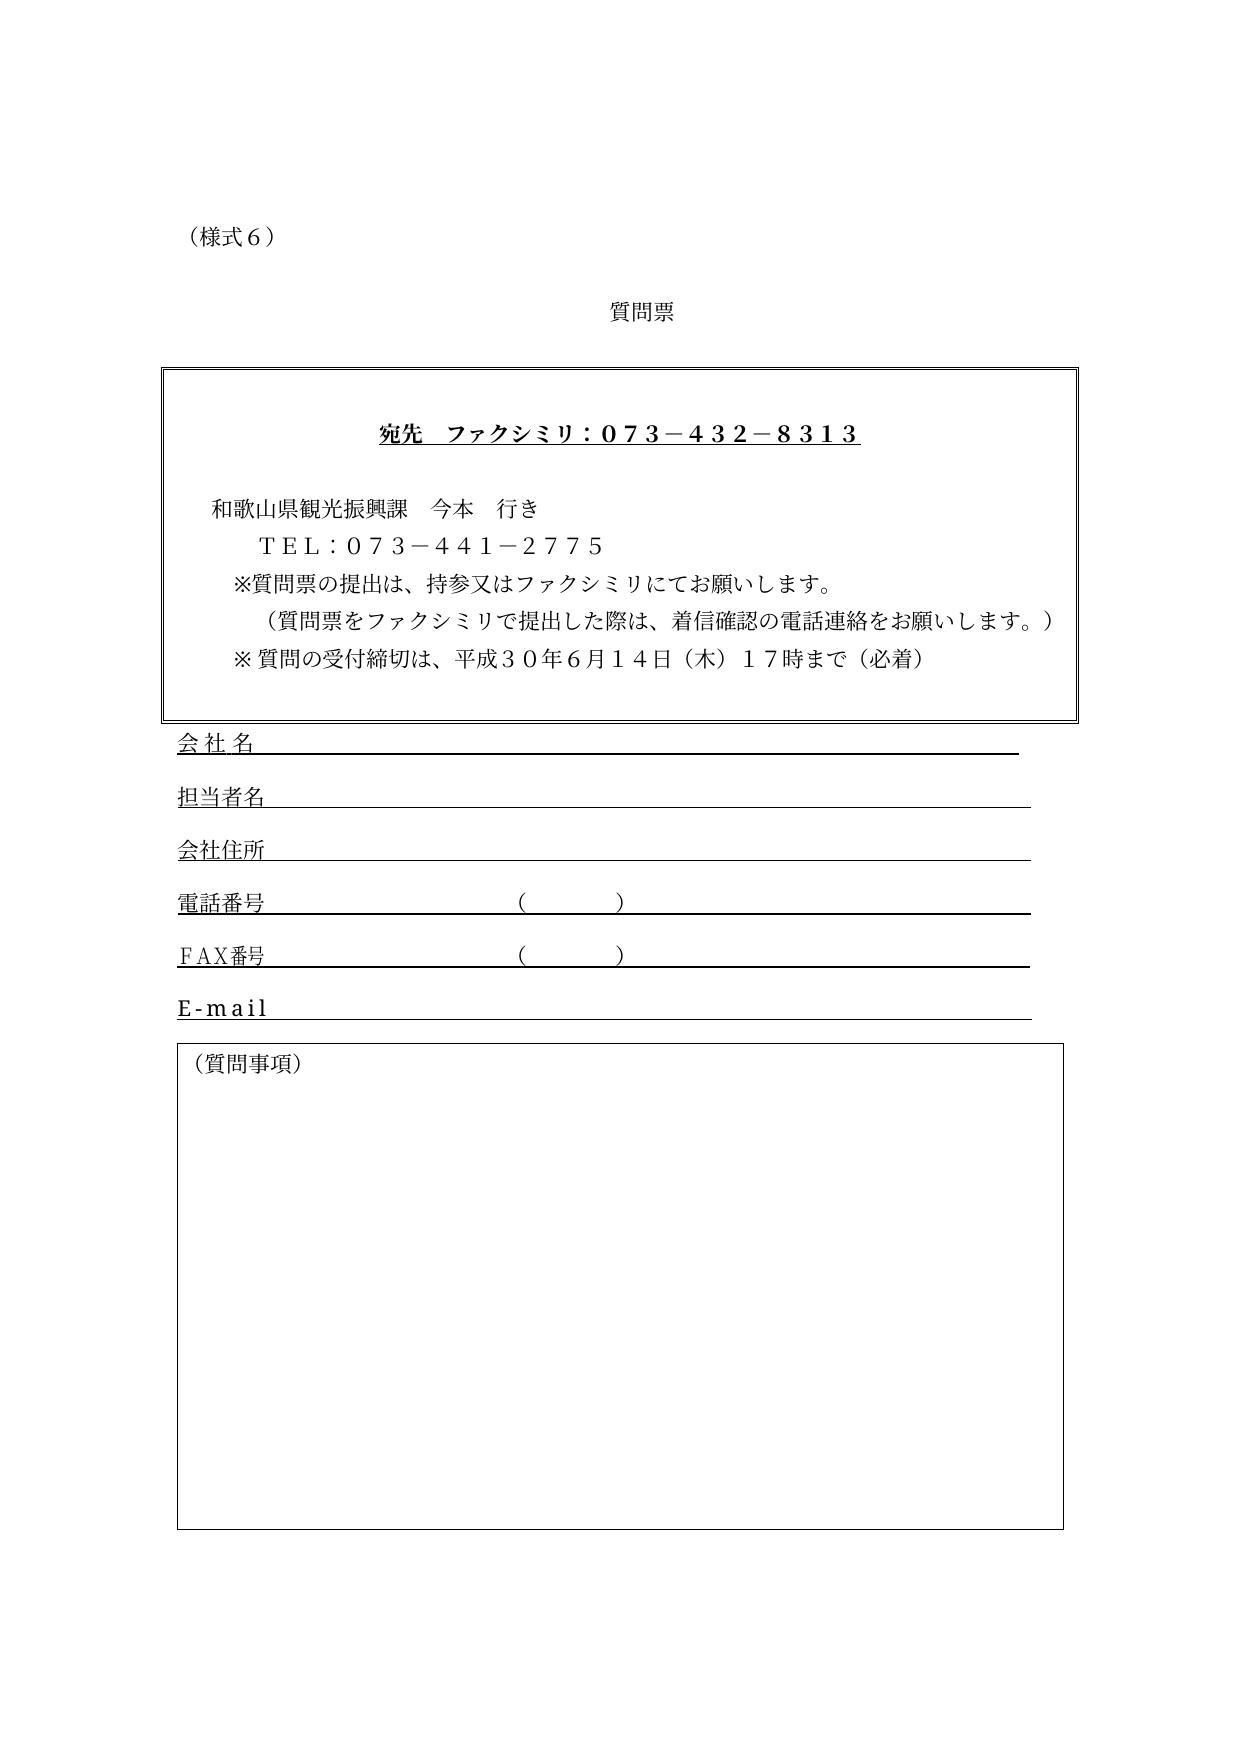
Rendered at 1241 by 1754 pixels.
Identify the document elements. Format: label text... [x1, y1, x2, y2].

text 会社名 [177, 724, 1063, 761]
text 担当者名 [177, 777, 1063, 814]
text 質問票 [177, 292, 1063, 329]
text E-mail [177, 989, 1063, 1027]
text （様式６） [177, 217, 1063, 254]
table_header （質問事項） [178, 1044, 1063, 1529]
text ＦＡＸ番号 （ ） [177, 936, 1063, 974]
text 電話番号 （ ） [177, 883, 1063, 921]
text 会社住所 [177, 830, 1063, 867]
table_header 宛先 ファクシミリ：０７３－４３２－８３１３ 和歌山県観光振興課 今本 行き ＴＥＬ：０７３－４４１－２７７５ ※質問票の提出は、持参又はファクシミリにてお願いします。 （質問票をファクシミリで提出した際は、着信確認の電話連絡をお願いします。） ※ 質問の受付締切は、平成３０年６月１４日（木）１７時まで（必着） [164, 370, 1076, 720]
